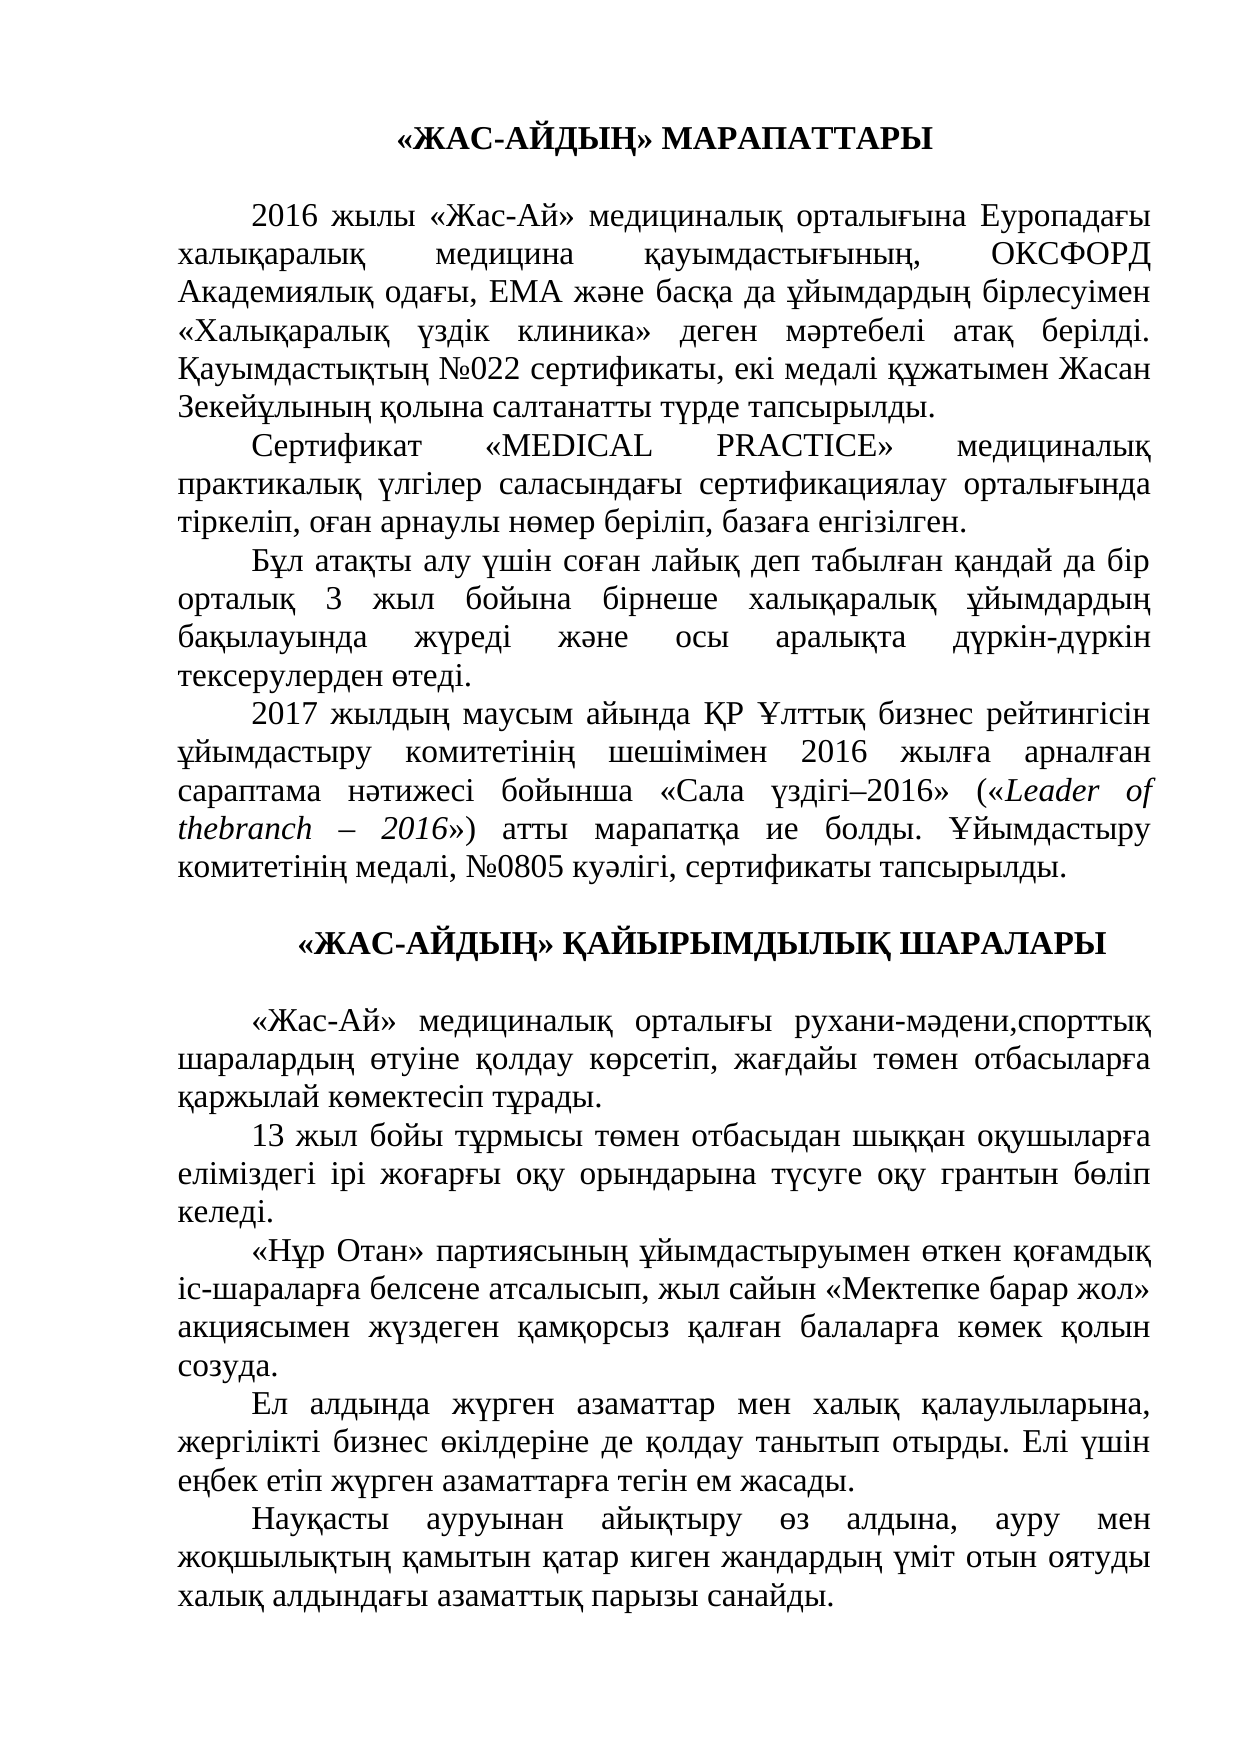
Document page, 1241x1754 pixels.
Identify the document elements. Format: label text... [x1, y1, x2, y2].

text 2017 жылдың маусым айында ҚР Ұлттық бизнес рейтингісін ұйымдастыру комитетінің шешімімен 2016 жылға арналған сараптама нәтижесі бойынша «Сала үздігі–2016» («Leader of thebranch – 2016») атты марапатқа ие болды. Ұйымдастыру комитетінің медалі, №0805 куәлігі, сертификаты тапсырылды. [177, 693, 1152, 885]
text Бұл атақты алу үшін соған лайық деп табылған қандай да бір орталық 3 жыл бойына бірнеше халықаралық ұйымдардың бақылауында жүреді және осы аралықта дүркін-дүркін тексерулерден өтеді. [177, 540, 1152, 693]
text 2016 жылы «Жас-Ай» медициналық орталығына Еуропадағы халықаралық медицина қауымдастығының, ОКСФОРД Академиялық одағы, ЕМА және басқа да ұйымдардың бірлесуімен «Халықаралық үздік клиника» деген мәртебелі атақ берілді. Қауымдастықтың №022 сертификаты, екі медалі құжатымен Жасан Зекейұлының қолына салтанатты түрде тапсырылды. [177, 195, 1152, 425]
text Сертификат «MEDICAL PRACTICE» медициналық практикалық үлгілер саласындағы сертификациялау орталығында тіркеліп, оған арнаулы нөмер беріліп, базаға енгізілген. [177, 425, 1152, 540]
text «Жас-Ай» медициналық орталығы рухани-мәдени,спорттық шаралардың өтуіне қолдау көрсетіп, жағдайы төмен отбасыларға қаржылай көмектесіп тұрады. [177, 1000, 1152, 1115]
text Науқасты ауруынан айықтыру өз алдына, ауру мен жоқшылықтың қамытын қатар киген жандардың үміт отын оятуды халық алдындағы азаматтық парызы санайды. [177, 1498, 1152, 1613]
text Ел алдында жүрген азаматтар мен халық қалаулыларына, жергілікті бизнес өкілдеріне де қолдау танытып отырды. Елі үшін еңбек етіп жүрген азаматтарға тегін ем жасады. [177, 1383, 1152, 1498]
text «ЖАС-АЙДЫҢ» МАРАПАТТАРЫ [177, 118, 1152, 156]
text «ЖАС-АЙДЫҢ» ҚАЙЫРЫМДЫЛЫҚ ШАРАЛАРЫ [252, 923, 1152, 961]
text 13 жыл бойы тұрмысы төмен отбасыдан шыққан оқушыларға еліміздегі ірі жоғарғы оқу орындарына түсуге оқу грантын бөліп келеді. [177, 1115, 1152, 1230]
text «Нұр Отан» партиясының ұйымдастыруымен өткен қоғамдық іс-шараларға белсене атсалысып, жыл сайын «Мектепке барар жол» акциясымен жүздеген қамқорсыз қалған балаларға көмек қолын созуда. [177, 1230, 1152, 1383]
